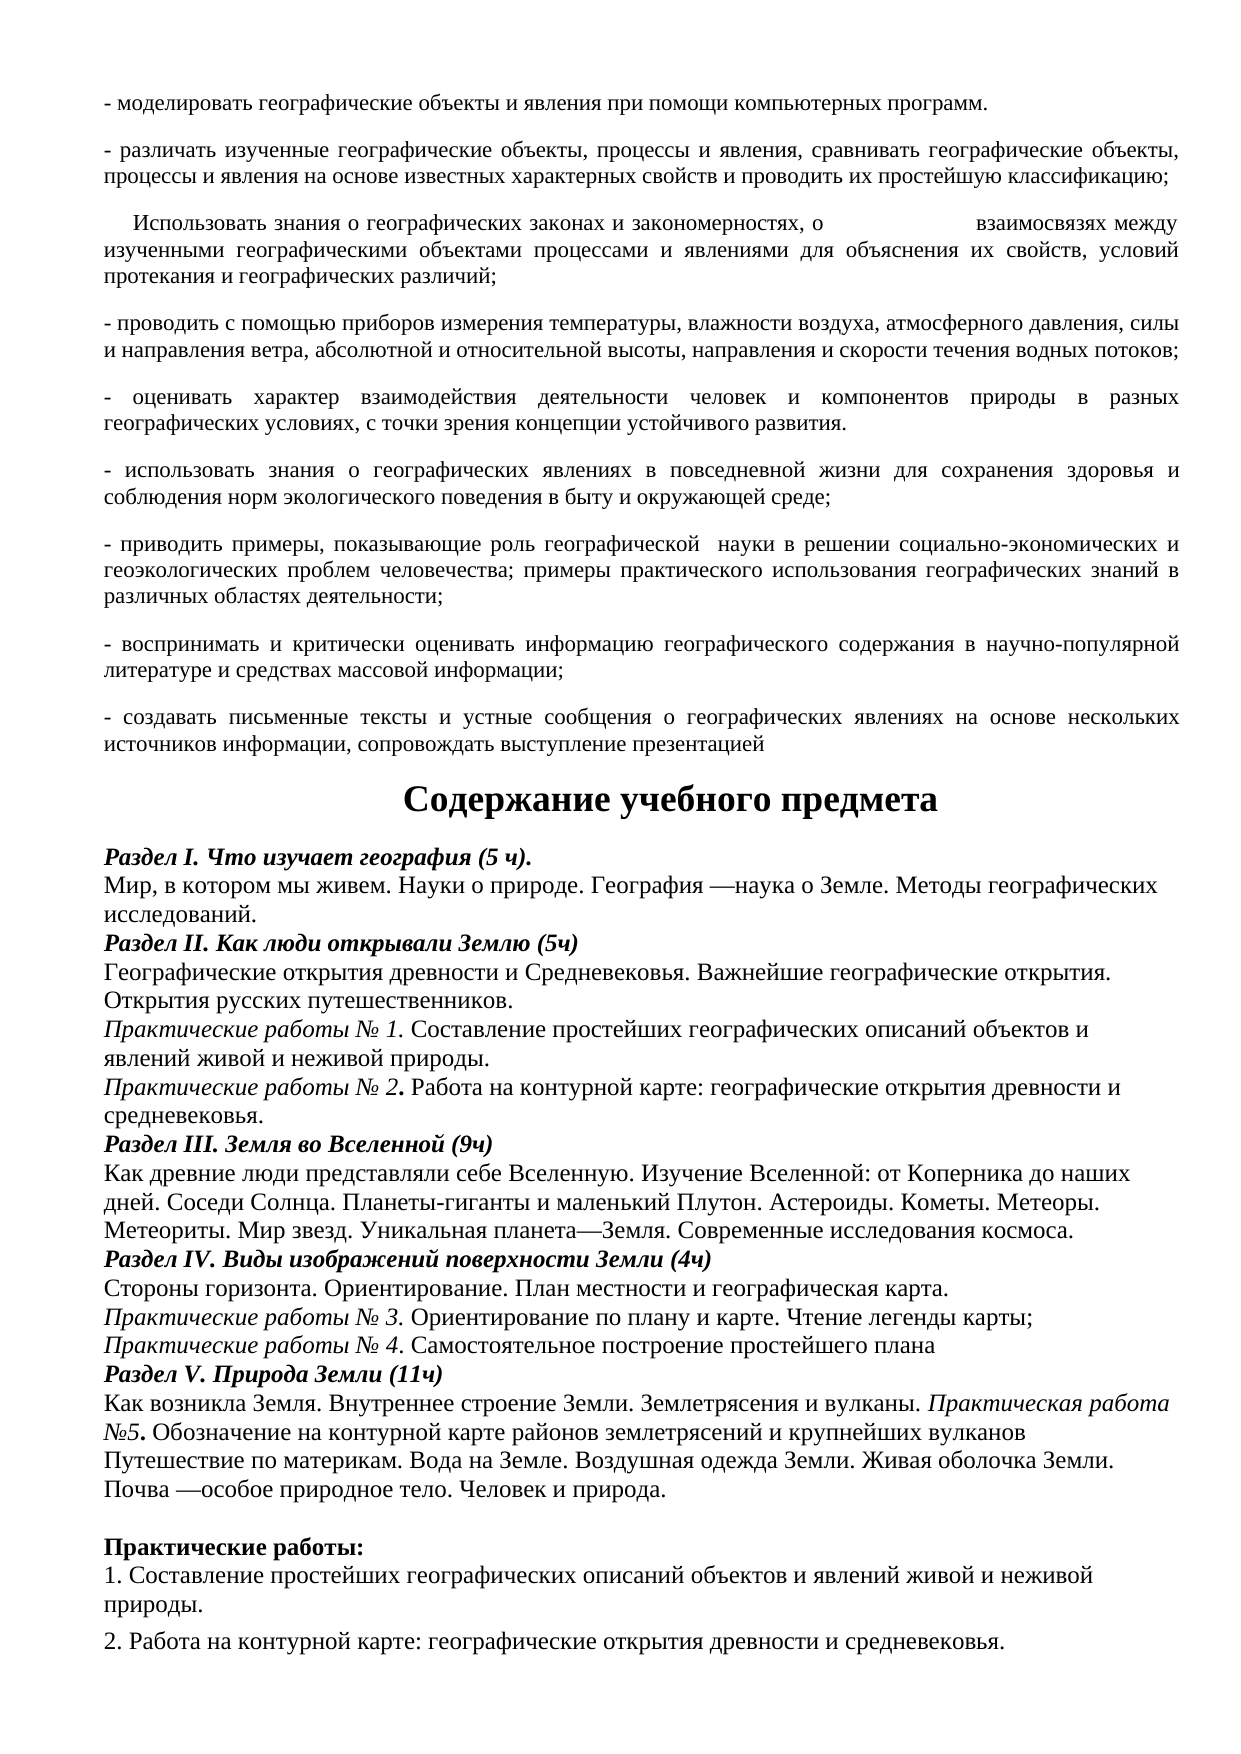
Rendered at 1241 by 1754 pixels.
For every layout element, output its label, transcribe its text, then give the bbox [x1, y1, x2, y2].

text - создавать письменные тексты и устные сообщения о географических явлениях на основе нескольких источников информации, сопровождать выступление презентацией [103, 703, 1181, 756]
text Практические работы: [103, 1532, 1181, 1560]
text Содержание учебного предмета [160, 777, 1181, 820]
text Как возникла Земля. Внутреннее строение Земли. Землетрясения и вулканы. Практическая работа №5. Обозначение на контурной карте районов землетрясений и крупнейших вулканов [103, 1388, 1181, 1445]
text - моделировать географические объекты и явления при помощи компьютерных программ. [103, 89, 1181, 115]
text - использовать знания о географических явлениях в повседневной жизни для сохранения здоровья и соблюдения норм экологического поведения в быту и окружающей среде; [103, 456, 1181, 509]
text - проводить с помощью приборов измерения температуры, влажности воздуха, атмосферного давления, силы и направления ветра, абсолютной и относительной высоты, направления и скорости течения водных потоков; [103, 309, 1181, 362]
text Практические работы № 2. Работа на контурной карте: географические открытия древности и средневековья. [103, 1072, 1181, 1129]
text - воспринимать и критически оценивать информацию географического содержания в научно-популярной литературе и средствах массовой информации; [103, 630, 1181, 682]
text Раздел I. Что изучает география (5 ч). [103, 842, 1181, 870]
text Раздел V. Природа Земли (11ч) [103, 1359, 1181, 1388]
text Раздел IV. Виды изображений поверхности Земли (4ч) [103, 1244, 1181, 1273]
text 1. Составление простейших географических описаний объектов и явлений живой и неживой природы. [103, 1560, 1181, 1618]
text - оценивать характер взаимодействия деятельности человек и компонентов природы в разных географических условиях, с точки зрения концепции устойчивого развития. [103, 383, 1181, 436]
text Практические работы № 4. Самостоятельное построение простейшего плана [103, 1330, 1181, 1359]
text Раздел III. Земля во Вселенной (9ч) [103, 1129, 1181, 1158]
text Как древние люди представляли себе Вселенную. Изучение Вселенной: от Коперника до наших дней. Соседи Солнца. Планеты-гиганты и маленький Плутон. Астероиды. Кометы. Метеоры. Метеориты. Мир звезд. Уникальная планета—Земля. Современные исследования космоса. [103, 1158, 1181, 1244]
text Мир, в котором мы живем. Науки о природе. География —наука о Земле. Методы географических исследований. [103, 870, 1181, 928]
text Раздел II. Как люди открывали Землю (5ч) [103, 928, 1181, 957]
text - приводить примеры, показывающие роль географической науки в решении социально-экономических и геоэкологических проблем человечества; примеры практического использования географических знаний в различных областях деятельности; [103, 530, 1181, 609]
text Географические открытия древности и Средневековья. Важнейшие географические открытия. Открытия русских путешественников. [103, 957, 1181, 1014]
text 2. Работа на контурной карте: географические открытия древности и средневековья. [103, 1626, 1181, 1655]
text - различать изученные географические объекты, процессы и явления, сравнивать географические объекты, процессы и явления на основе известных характерных свойств и проводить их простейшую классификацию; [103, 136, 1181, 188]
text Стороны горизонта. Ориентирование. План местности и географическая карта. [103, 1273, 1181, 1302]
text Практические работы № 3. Ориентирование по плану и карте. Чтение легенды карты; [103, 1302, 1181, 1330]
text Путешествие по материкам. Вода на Земле. Воздушная одежда Земли. Живая оболочка Земли. Почва —особое природное тело. Человек и природа. [103, 1445, 1181, 1503]
text Использовать знания о географических законах и закономерностях, о взаимосвязях между изученными географическими объектами процессами и явлениями для объяснения их свойств, условий протекания и географических различий; [103, 209, 1181, 288]
text Практические работы № 1. Составление простейших географических описаний объектов и явлений живой и неживой природы. [103, 1014, 1181, 1072]
